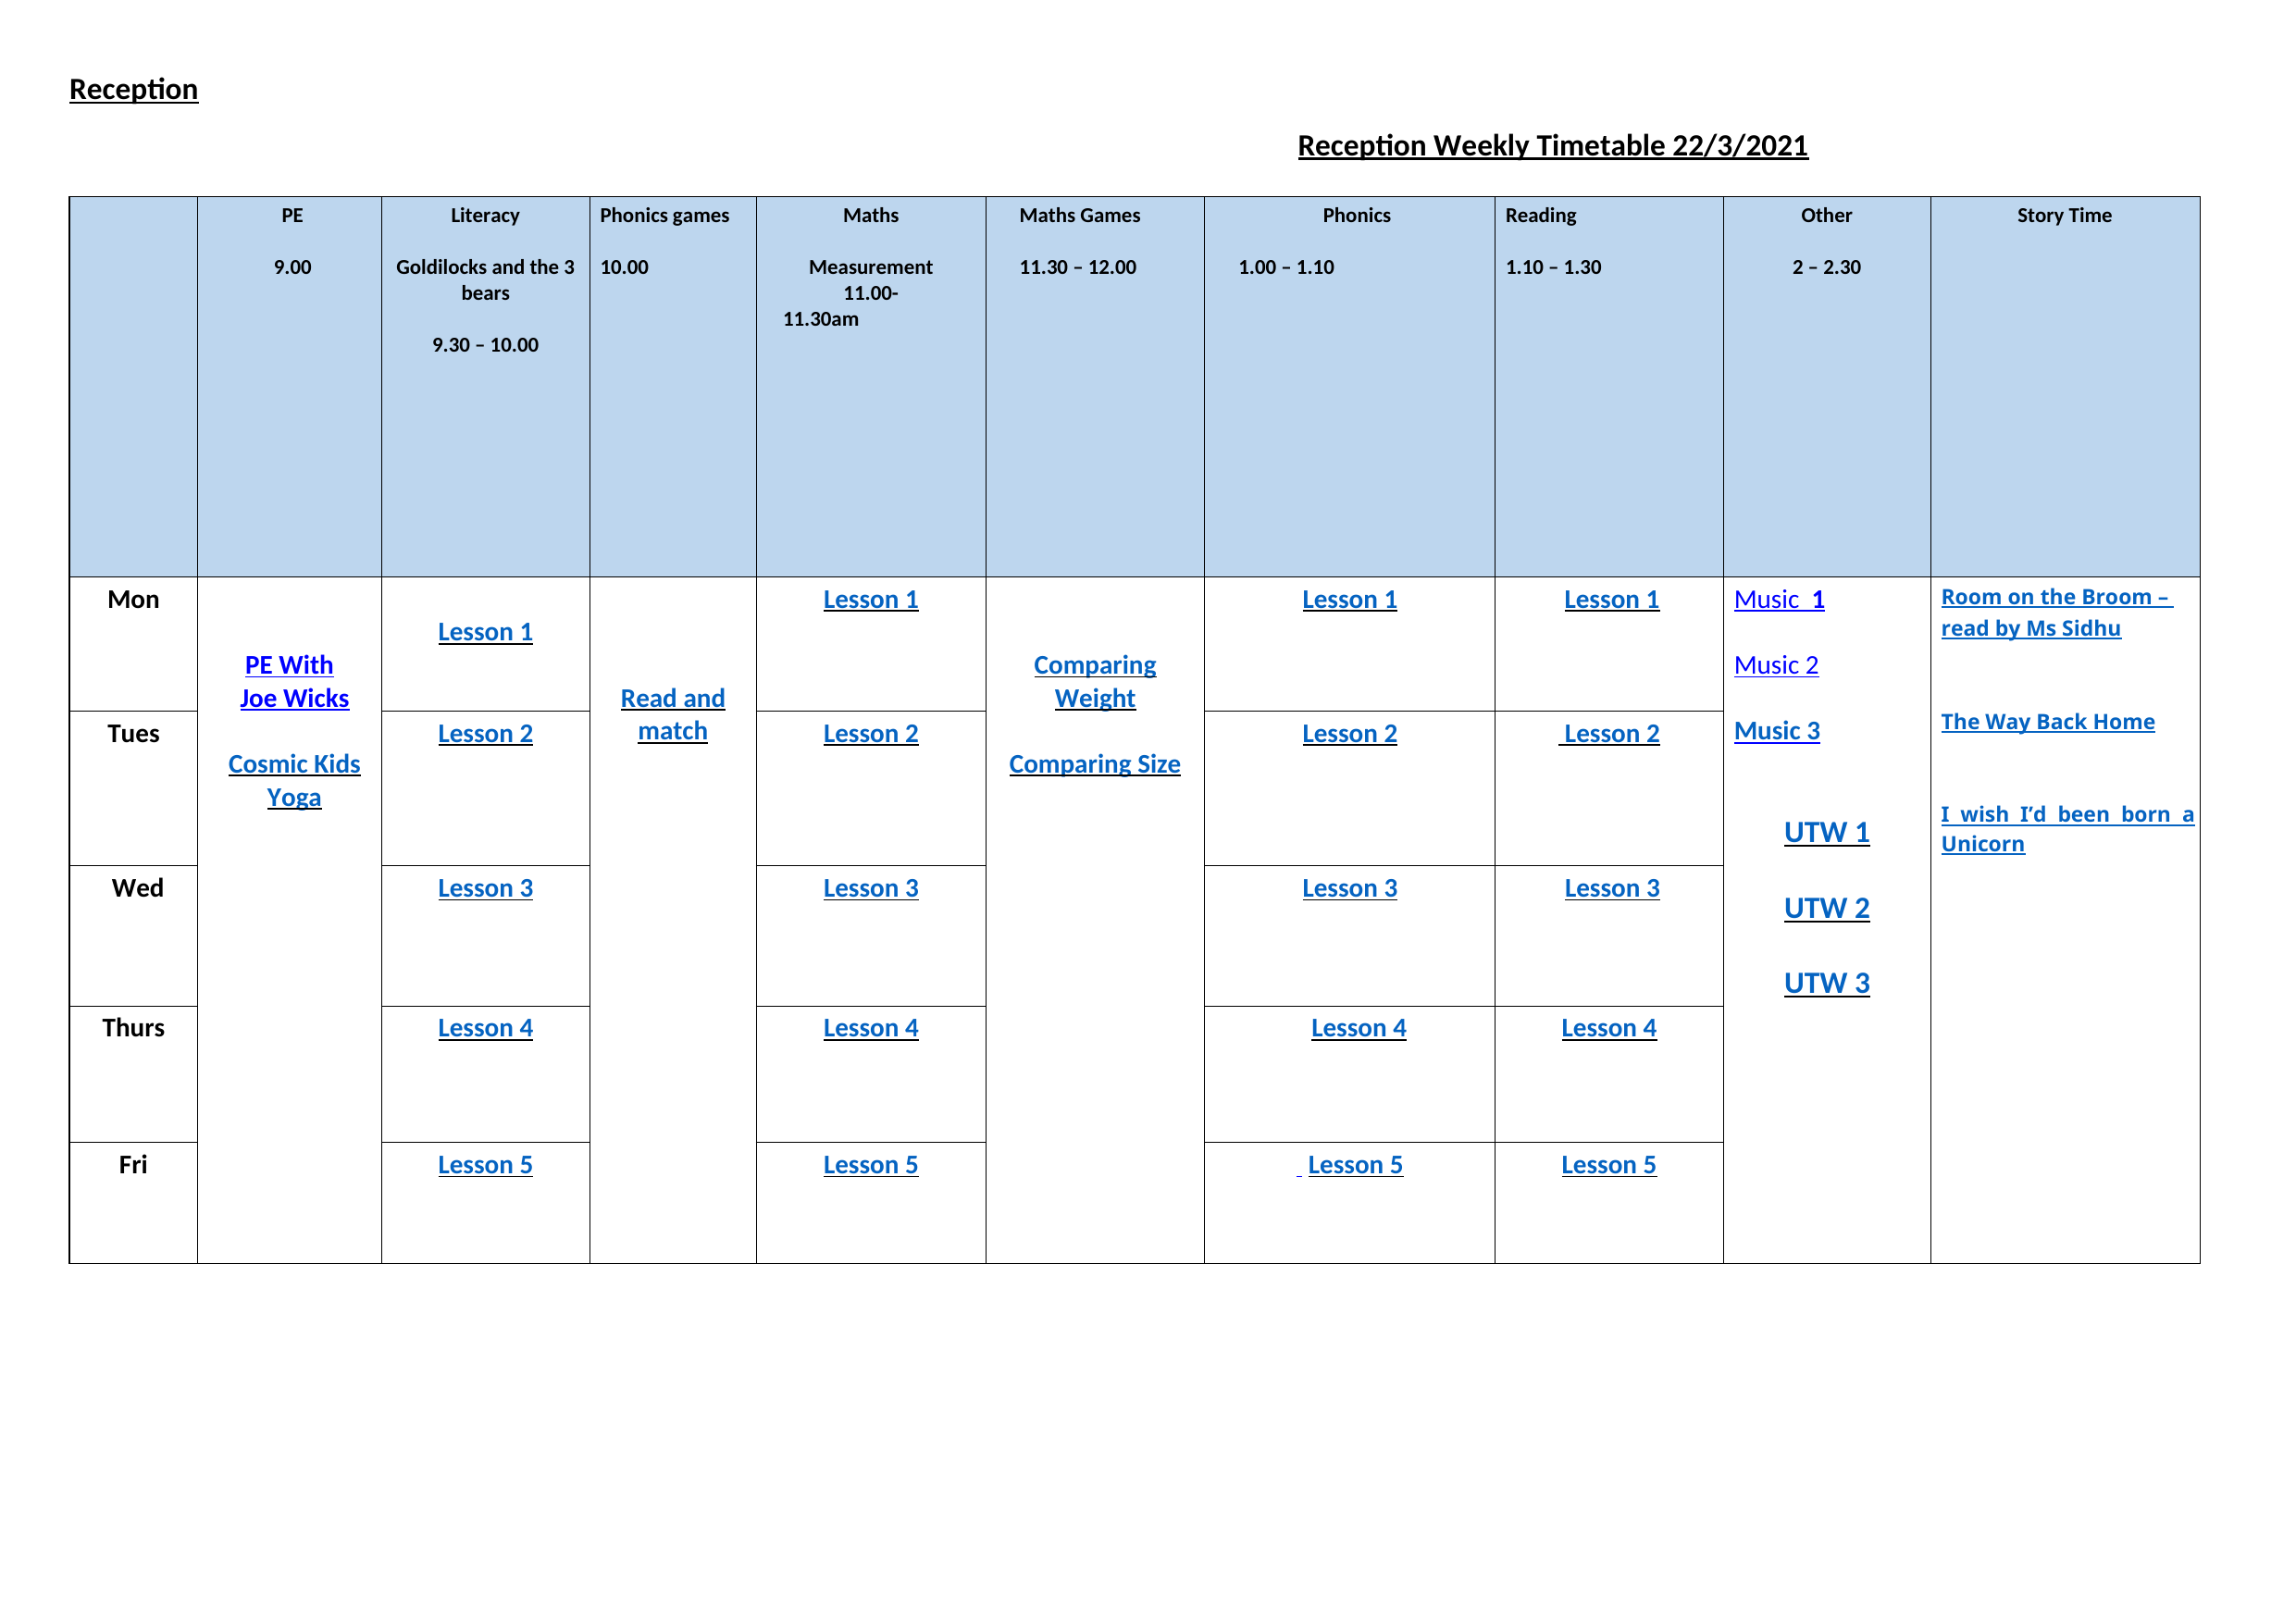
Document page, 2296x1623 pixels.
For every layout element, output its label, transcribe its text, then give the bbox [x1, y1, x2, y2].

table_cell Lesson 5 [1205, 1143, 1495, 1262]
table_cell Wed [70, 866, 197, 1006]
table_cell Music 1 Music 2 Music 3 UTW 1 UTW 2 UTW 3 [1724, 577, 1930, 1262]
text Reception [69, 69, 2226, 107]
table_cell Fri [70, 1143, 197, 1262]
table_header Phonics 1.00 – 1.10 [1205, 197, 1495, 576]
table_header [70, 197, 197, 576]
text Reception Weekly Timetable 22/3/2021 [69, 126, 1808, 163]
table_cell Read and match [590, 577, 756, 1262]
table_cell Lesson 4 [757, 1007, 986, 1142]
table_cell Lesson 3 [1205, 866, 1495, 1006]
table_header Phonics games 10.00 [590, 197, 756, 576]
table_cell Lesson 5 [1496, 1143, 1723, 1262]
table_header Other 2 – 2.30 [1724, 197, 1930, 576]
table_cell Lesson 1 [382, 577, 590, 711]
table_header Maths Games 11.30 – 12.00 [987, 197, 1204, 576]
table_cell Lesson 2 [1496, 712, 1723, 865]
table_cell Lesson 2 [1205, 712, 1495, 865]
table_header Reading 1.10 – 1.30 [1496, 197, 1723, 576]
table_cell Lesson 1 [1205, 577, 1495, 711]
table_cell Lesson 4 [382, 1007, 590, 1142]
table_cell Lesson 2 [382, 712, 590, 865]
table_cell Mon [70, 577, 197, 711]
table_cell Lesson 2 [757, 712, 986, 865]
table_header Maths Measurement 11.00- 11.30am [757, 197, 986, 576]
table_cell Comparing Weight Comparing Size [987, 577, 1204, 1262]
table_cell Lesson 1 [757, 577, 986, 711]
table_cell Lesson 4 [1496, 1007, 1723, 1142]
table_cell Room on the Broom – read by Ms Sidhu The Way Back Home I wish I’d been born a Unicorn [1931, 577, 2200, 1142]
table_cell [1931, 1142, 2200, 1262]
table_cell Lesson 3 [382, 866, 590, 1006]
table_cell Tues [70, 712, 197, 865]
table_cell Lesson 3 [757, 866, 986, 1006]
table_cell Lesson 1 [1496, 577, 1723, 711]
table_cell Lesson 4 [1205, 1007, 1495, 1142]
table_header Literacy Goldilocks and the 3 bears 9.30 – 10.00 [382, 197, 590, 576]
table_header PE 9.00 [198, 197, 381, 576]
table_cell Lesson 3 [1496, 866, 1723, 1006]
table_cell Thurs [70, 1007, 197, 1142]
table_cell Lesson 5 [382, 1143, 590, 1262]
table_cell PE With Joe Wicks Cosmic Kids Yoga [198, 577, 381, 1262]
table_header Story Time [1931, 197, 2200, 576]
table_cell Lesson 5 [757, 1143, 986, 1262]
